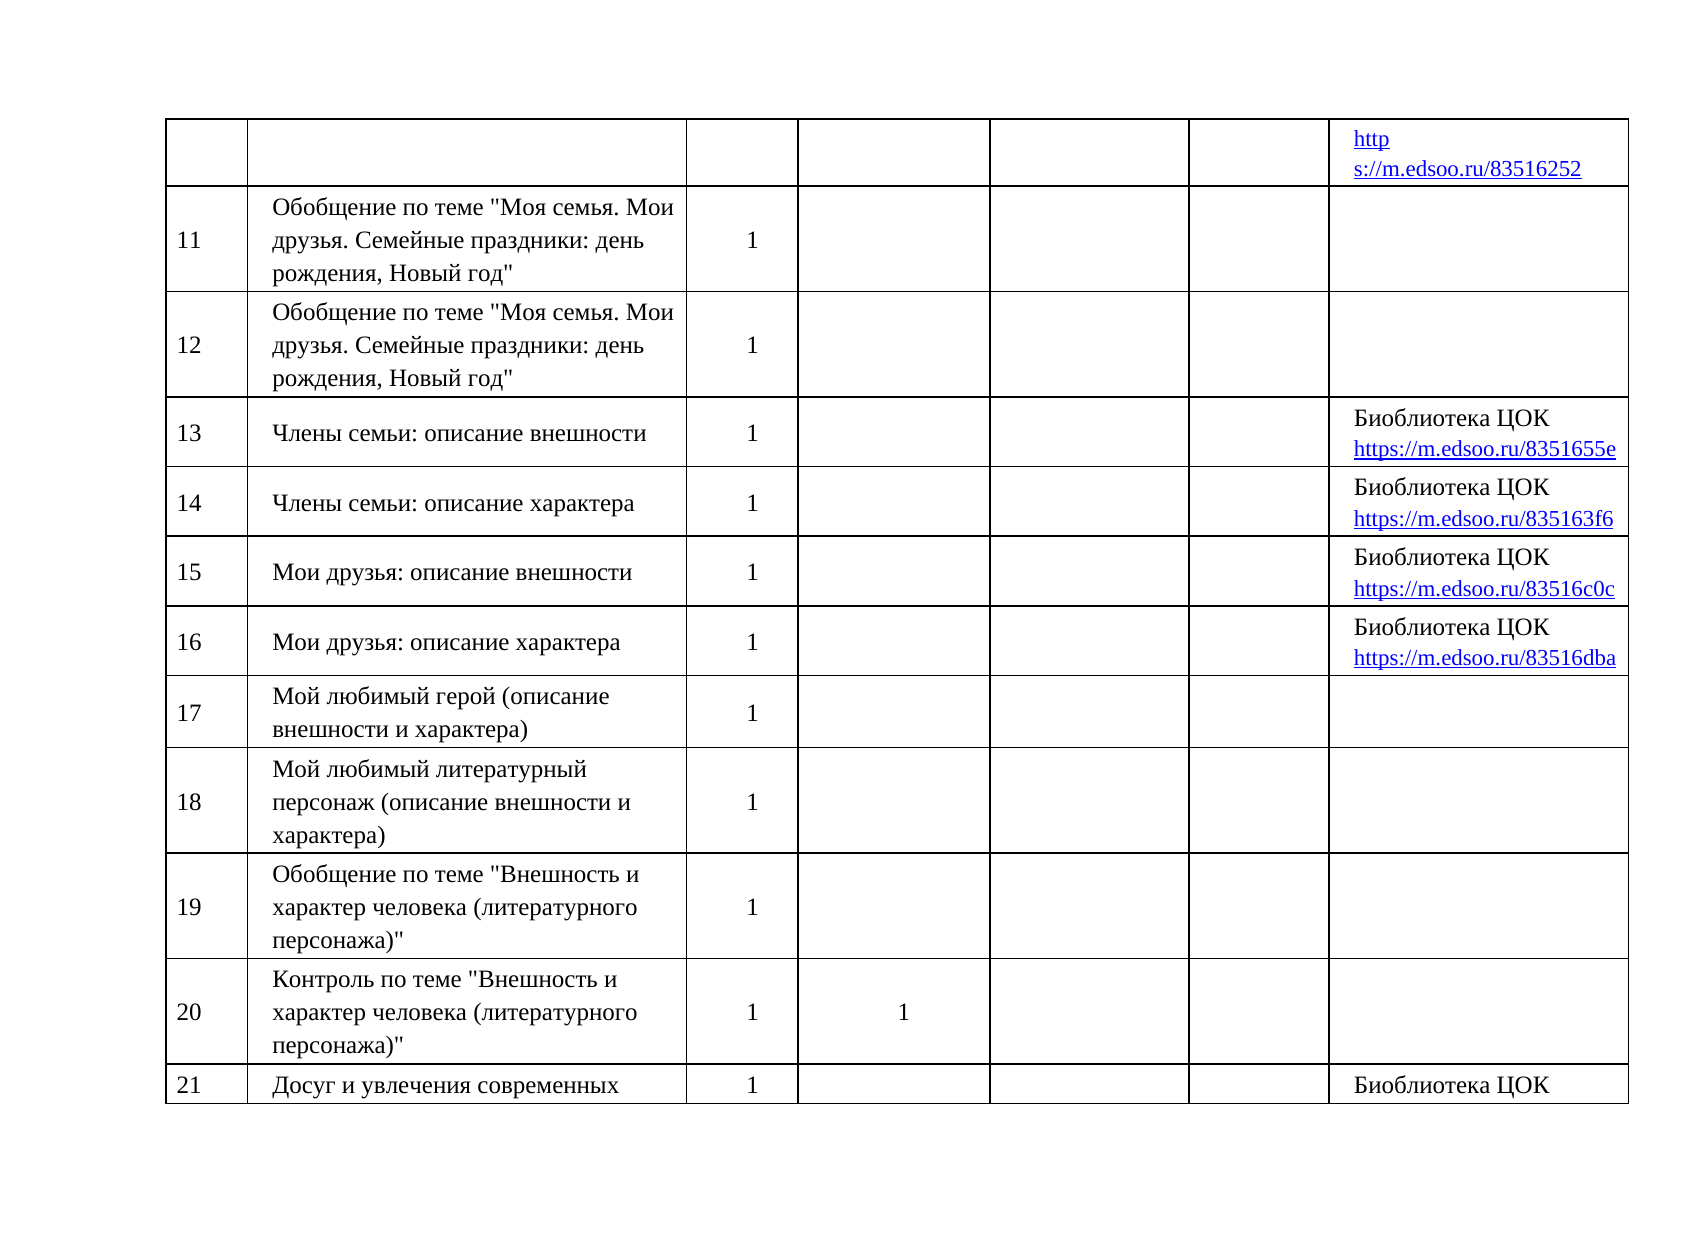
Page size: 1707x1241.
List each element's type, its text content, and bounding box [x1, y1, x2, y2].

table_cell [1190, 748, 1328, 852]
table_cell [799, 854, 989, 958]
table_cell [1190, 854, 1328, 958]
table_cell [799, 120, 989, 185]
table_cell 21 [167, 1065, 247, 1102]
table_cell Обобщение по теме "Моя семья. Мои друзья. Семейные праздники: день рождения, Новый год" [248, 187, 686, 291]
table_cell 1 [687, 187, 797, 291]
table_cell 1 [687, 607, 797, 674]
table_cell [248, 120, 686, 185]
table_cell [1190, 292, 1328, 396]
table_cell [1330, 1065, 1628, 1102]
table_cell Мои друзья: описание внешности [248, 537, 686, 605]
table_cell 1 [687, 854, 797, 958]
table_cell Обобщение по теме "Моя семья. Мои друзья. Семейные праздники: день рождения, Новый год" [248, 292, 686, 396]
table_cell 18 [167, 748, 247, 852]
table_cell Обобщение по теме "Внешность и характер человека (литературного персонажа)" [248, 854, 686, 958]
table_cell [1190, 607, 1328, 674]
table_cell 1 [687, 292, 797, 396]
table_cell 10 [167, 120, 247, 185]
table_cell [991, 467, 1188, 535]
table_cell [1190, 398, 1328, 466]
table_cell Контроль по теме "Внешность и характер человека (литературного персонажа)" [248, 959, 686, 1063]
table_cell 1 [687, 748, 797, 852]
table_cell [799, 1065, 989, 1102]
table_cell [991, 398, 1188, 466]
table_cell [1190, 187, 1328, 291]
table_cell [991, 120, 1188, 185]
table_cell Биоблиотека ЦОК https://m.edsoo.ru/83516dba [1330, 607, 1628, 674]
table_cell 1 [687, 959, 797, 1063]
table_cell 15 [167, 537, 247, 605]
table_cell [799, 187, 989, 291]
table_cell [799, 292, 989, 396]
table_cell Биоблиотека ЦОК https://m.edsoo.ru/835163f6 [1330, 467, 1628, 535]
table_cell [991, 187, 1188, 291]
table_cell Мой любимый герой (описание внешности и характера) [248, 676, 686, 747]
table_cell 1 [687, 537, 797, 605]
table_cell [1330, 748, 1628, 852]
table_cell 13 [167, 398, 247, 466]
table_cell [1330, 854, 1628, 958]
table_cell 19 [167, 854, 247, 958]
table_cell 1 [687, 676, 797, 747]
table_cell [991, 854, 1188, 958]
table_cell [991, 607, 1188, 674]
table_cell [799, 398, 989, 466]
table_cell [991, 292, 1188, 396]
table_cell [991, 1065, 1188, 1102]
table_cell [1190, 959, 1328, 1063]
table_cell 17 [167, 676, 247, 747]
table_cell 14 [167, 467, 247, 535]
table_cell [991, 537, 1188, 605]
table_cell Члены семьи: описание характера [248, 467, 686, 535]
table_cell [1330, 187, 1628, 291]
table_cell [799, 607, 989, 674]
table_cell 1 [687, 1065, 797, 1102]
table_cell [1190, 676, 1328, 747]
table_cell [1190, 1065, 1328, 1102]
table_cell 20 [167, 959, 247, 1063]
table_cell [991, 748, 1188, 852]
table_cell Мой любимый литературный персонаж (описание внешности и характера) [248, 748, 686, 852]
table_cell 1 [687, 398, 797, 466]
table_cell 1 [799, 959, 989, 1063]
table_cell [1330, 292, 1628, 396]
table_cell [1330, 959, 1628, 1063]
table_cell Биоблиотека ЦОК https://m.edsoo.ru/8351655e [1330, 398, 1628, 466]
table_cell 11 [167, 187, 247, 291]
table_cell [799, 748, 989, 852]
table_cell [1330, 676, 1628, 747]
table_cell Биоблиотека ЦОК https://m.edsoo.ru/83516c0c [1330, 537, 1628, 605]
table_cell [1190, 467, 1328, 535]
table_cell [1190, 537, 1328, 605]
table_cell [799, 537, 989, 605]
table_cell Члены семьи: описание внешности [248, 398, 686, 466]
table_cell Мои друзья: описание характера [248, 607, 686, 674]
table_cell [991, 676, 1188, 747]
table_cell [248, 1065, 686, 1102]
table_cell [799, 467, 989, 535]
table_cell [799, 676, 989, 747]
table_cell 1 [687, 467, 797, 535]
table_cell 16 [167, 607, 247, 674]
table_cell [991, 959, 1188, 1063]
table_cell [1190, 120, 1328, 185]
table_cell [1330, 120, 1628, 185]
table_cell 12 [167, 292, 247, 396]
table_cell 1 [687, 120, 797, 185]
